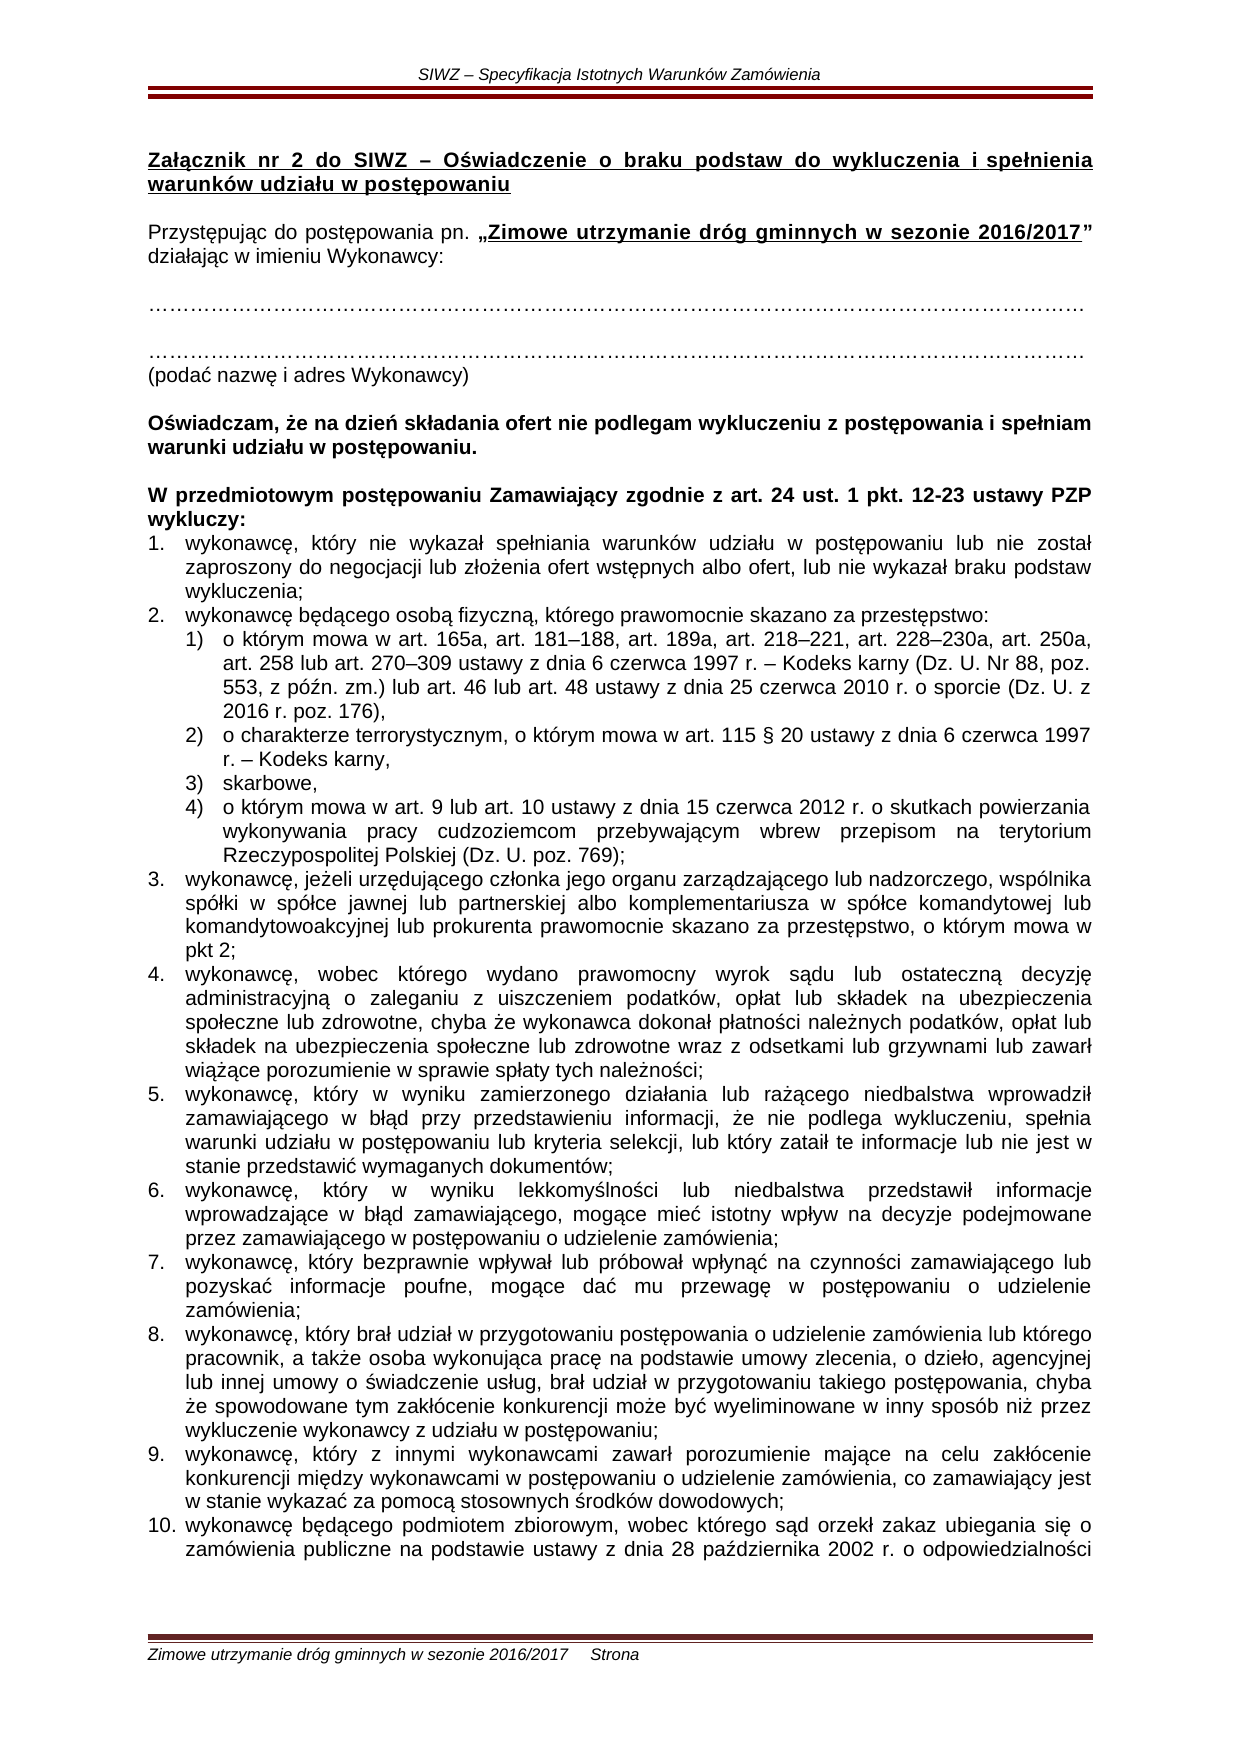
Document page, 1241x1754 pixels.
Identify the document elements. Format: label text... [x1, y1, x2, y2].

list wykonawcę, który nie wykazał spełniania warunków udziału w postępowaniu lub nie został zaproszony do negocjacji lub złożenia ofert wstępnych albo ofert, lub nie wykazał braku podstaw wykluczenia; [148, 531, 1093, 603]
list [148, 1513, 1093, 1561]
list o którym mowa w art. 165a, art. 181–188, art. 189a, art. 218–221, art. 228–230a, art. 250a, art. 258 lub art. 270–309 ustawy z dnia 6 czerwca 1997 r. – Kodeks karny (Dz. U. Nr 88, poz. 553, z późn. zm.) lub art. 46 lub art. 48 ustawy z dnia 25 czerwca 2010 r. o sporcie (Dz. U. z 2016 r. poz. 176), [185, 627, 1093, 723]
list wykonawcę będącego osobą fizyczną, którego prawomocnie skazano za przestępstwo: [148, 603, 1093, 627]
subtitle Załącznik nr 2 do SIWZ – Oświadczenie o braku podstaw do wykluczenia i spełnienia warunków udziału w postępowaniu [148, 170, 1093, 196]
text ……………………………………………………………………………………………………………………… [148, 291, 1093, 315]
text Oświadczam, że na dzień składania ofert nie podlegam wykluczeniu z postępowania i spełniam warunki udziału w postępowaniu. [148, 411, 1093, 459]
list skarbowe, [185, 771, 1093, 794]
text Przystępując do postępowania pn. „Zimowe utrzymanie dróg gminnych w sezonie 2016/2017” działając w imieniu Wykonawcy: [148, 219, 1093, 267]
list wykonawcę, który w wyniku lekkomyślności lub niedbalstwa przedstawił informacje wprowadzające w błąd zamawiającego, mogące mieć istotny wpływ na decyzje podejmowane przez zamawiającego w postępowaniu o udzielenie zamówienia; [148, 1178, 1093, 1250]
text W przedmiotowym postępowaniu Zamawiający zgodnie z art. 24 ust. 1 pkt. 12-23 ustawy PZP wykluczy: [148, 483, 1093, 531]
list wykonawcę, który w wyniku zamierzonego działania lub rażącego niedbalstwa wprowadził zamawiającego w błąd przy przedstawieniu informacji, że nie podlega wykluczeniu, spełnia warunki udziału w postępowaniu lub kryteria selekcji, lub który zataił te informacje lub nie jest w stanie przedstawić wymaganych dokumentów; [148, 1082, 1093, 1178]
list o którym mowa w art. 9 lub art. 10 ustawy z dnia 15 czerwca 2012 r. o skutkach powierzania wykonywania pracy cudzoziemcom przebywającym wbrew przepisom na terytorium Rzeczypospolitej Polskiej (Dz. U. poz. 769); [185, 794, 1093, 866]
subtitle Załącznik nr 2 do SIWZ – Oświadczenie o braku podstaw do wykluczenia i spełnienia warunków udziału w postępowaniu [148, 148, 1093, 169]
list wykonawcę, który brał udział w przygotowaniu postępowania o udzielenie zamówienia lub którego pracownik, a także osoba wykonująca pracę na podstawie umowy zlecenia, o dzieło, agencyjnej lub innej umowy o świadczenie usług, brał udział w przygotowaniu takiego postępowania, chyba że spowodowane tym zakłócenie konkurencji może być wyeliminowane w inny sposób niż przez wykluczenie wykonawcy z udziału w postępowaniu; [148, 1322, 1093, 1441]
list wykonawcę, który z innymi wykonawcami zawarł porozumienie mające na celu zakłócenie konkurencji między wykonawcami w postępowaniu o udzielenie zamówienia, co zamawiający jest w stanie wykazać za pomocą stosownych środków dowodowych; [148, 1441, 1093, 1513]
list wykonawcę, wobec którego wydano prawomocny wyrok sądu lub ostateczną decyzję administracyjną o zaleganiu z uiszczeniem podatków, opłat lub składek na ubezpieczenia społeczne lub zdrowotne, chyba że wykonawca dokonał płatności należnych podatków, opłat lub składek na ubezpieczenia społeczne lub zdrowotne wraz z odsetkami lub grzywnami lub zawarł wiążące porozumienie w sprawie spłaty tych należności; [148, 962, 1093, 1082]
list wykonawcę, który bezprawnie wpływał lub próbował wpłynąć na czynności zamawiającego lub pozyskać informacje poufne, mogące dać mu przewagę w postępowaniu o udzielenie zamówienia; [148, 1250, 1093, 1322]
list o charakterze terrorystycznym, o którym mowa w art. 115 § 20 ustawy z dnia 6 czerwca 1997 r. – Kodeks karny, [185, 723, 1093, 771]
text ……………………………………………………………………………………………………………………… (podać nazwę i adres Wykonawcy) [148, 339, 1093, 387]
list wykonawcę, jeżeli urzędującego członka jego organu zarządzającego lub nadzorczego, wspólnika spółki w spółce jawnej lub partnerskiej albo komplementariusza w spółce komandytowej lub komandytowoakcyjnej lub prokurenta prawomocnie skazano za przestępstwo, o którym mowa w pkt 2; [148, 866, 1093, 962]
